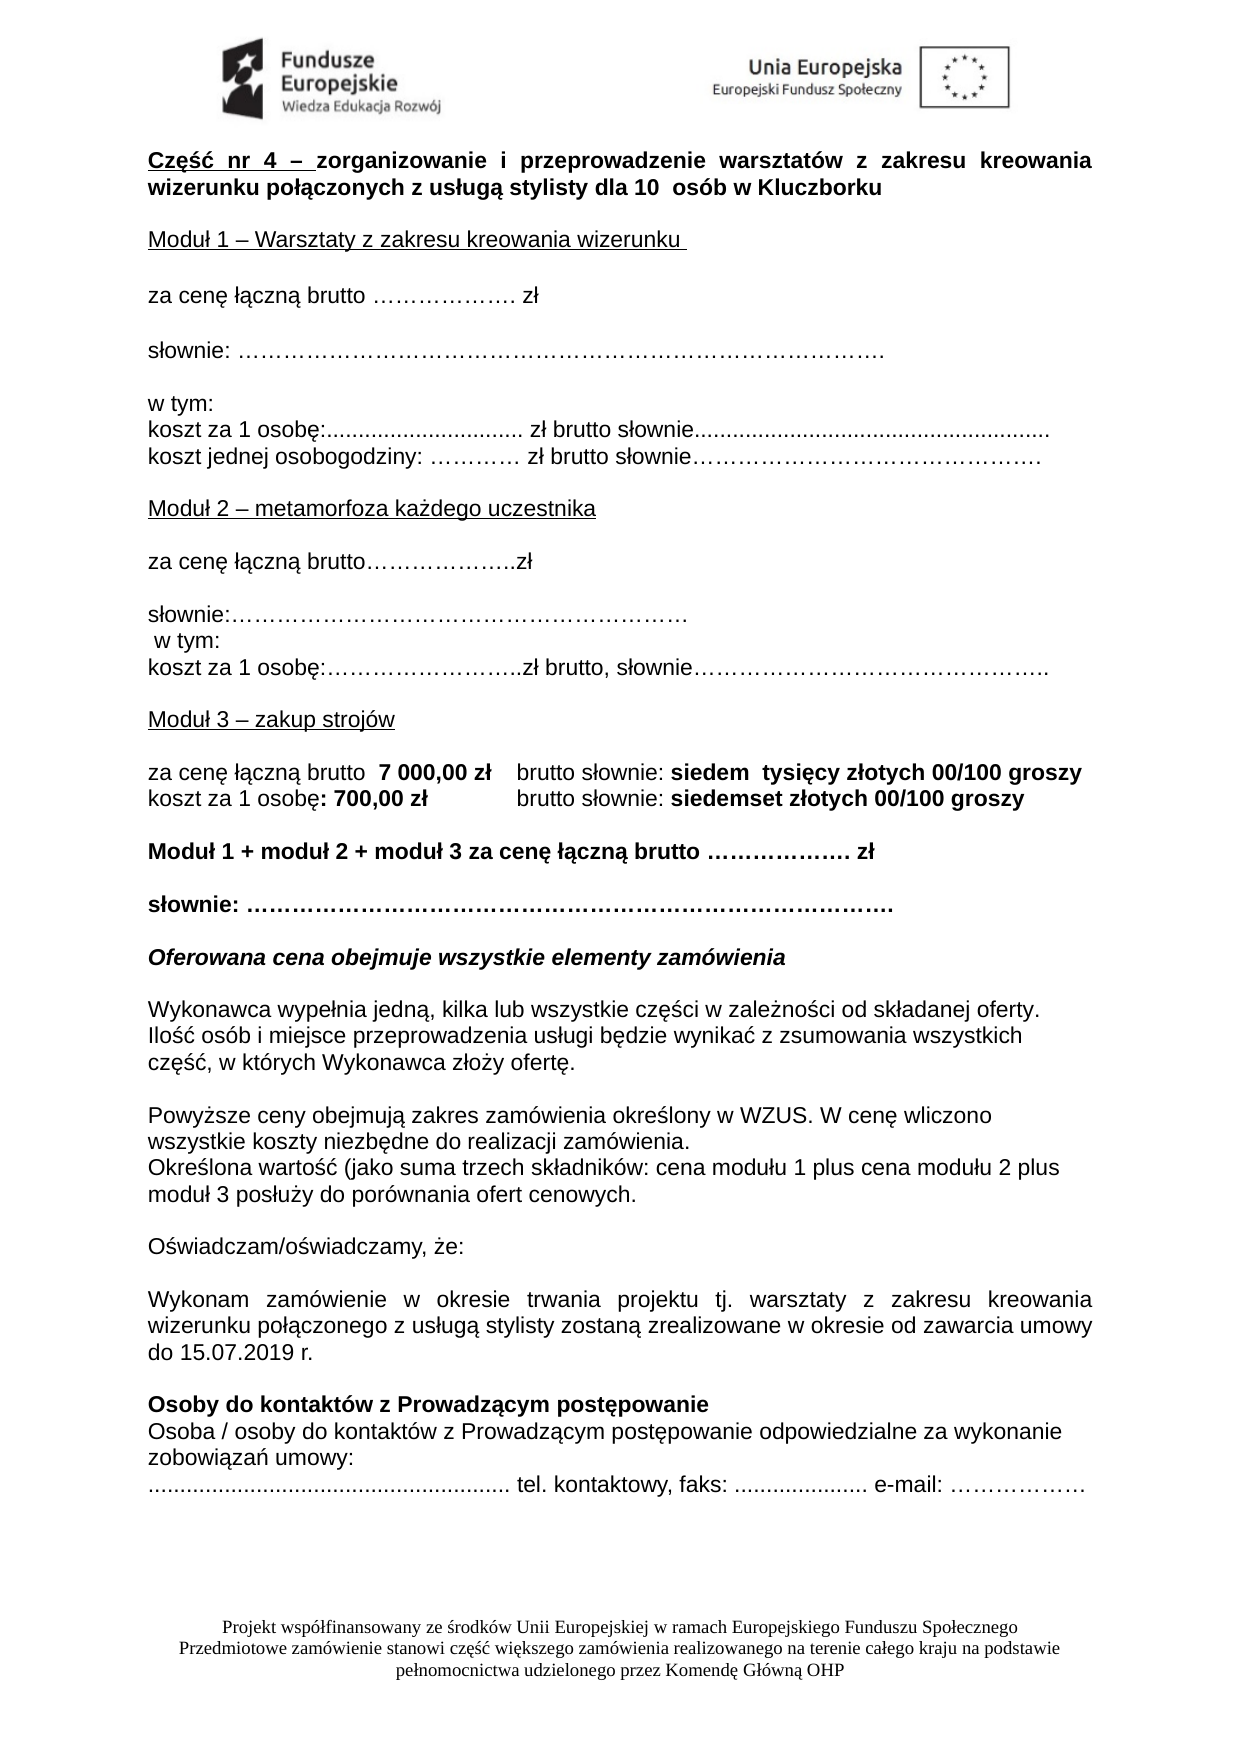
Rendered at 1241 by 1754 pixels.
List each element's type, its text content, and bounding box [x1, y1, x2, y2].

text słownie:…………………………………………………… [148, 601, 1093, 627]
text Moduł 2 – metamorfoza każdego uczestnika [148, 495, 1093, 522]
text koszt za 1 osobę: 700,00 zł brutto słownie: siedemset złotych 00/100 groszy [148, 785, 1093, 812]
text koszt za 1 osobę:............................... zł brutto słownie........................................................ [148, 416, 1093, 443]
text w tym: [148, 627, 1093, 653]
text Moduł 1 + moduł 2 + moduł 3 za cenę łączną brutto ………………. zł [148, 838, 1093, 864]
text koszt za 1 osobę:……………………..zł brutto, słownie……………………………………….. [148, 653, 1093, 680]
text Oferowana cena obejmuje wszystkie elementy zamówienia [148, 943, 1093, 970]
text Osoba / osoby do kontaktów z Prowadzącym postępowanie odpowiedzialne za wykonanie zobowiązań umowy: [148, 1418, 1093, 1471]
text w tym: [148, 390, 1093, 416]
text Moduł 3 – zakup strojów [148, 706, 1093, 733]
picture [190, 18, 478, 138]
text za cenę łączną brutto………………..zł [148, 548, 1093, 574]
text za cenę łączną brutto ………………. zł [148, 282, 1093, 308]
text Osoby do kontaktów z Prowadzącym postępowanie [148, 1391, 1093, 1418]
text Moduł 1 – Warsztaty z zakresu kreowania wizerunku [148, 226, 1093, 253]
text Powyższe ceny obejmują zakres zamówienia określony w WZUS. W cenę wliczono wszystkie koszty niezbędne do realizacji zamówienia. [148, 1102, 1093, 1154]
text Oświadczam/oświadczamy, że: [148, 1233, 1093, 1260]
text Część nr 4 – zorganizowanie i przeprowadzenie warsztatów z zakresu kreowania wizerunku połączonych z usługą stylisty dla 10 osób w Kluczborku [148, 138, 1093, 200]
text Wykonawca wypełnia jedną, kilka lub wszystkie części w zależności od składanej oferty. Ilość osób i miejsce przeprowadzenia usługi będzie wynikać z zsumowania wszystkich część, w których Wykonawca złoży ofertę. [148, 996, 1093, 1075]
text słownie: …………………………………………………………………………. [148, 891, 1093, 917]
text ......................................................... tel. kontaktowy, faks: ..................... e-mail: ……………… [148, 1471, 1093, 1497]
text koszt jednej osobogodziny: ………… zł brutto słownie………………………………………. [148, 443, 1093, 469]
text Wykonam zamówienie w okresie trwania projektu tj. warsztaty z zakresu kreowania wizerunku połączonego z usługą stylisty zostaną zrealizowane w okresie od zawarcia umowy do 15.07.2019 r. [148, 1286, 1093, 1365]
picture [696, 29, 1028, 126]
text słownie: …………………………………………………………………………. [148, 337, 1093, 364]
text za cenę łączną brutto 7 000,00 zł brutto słownie: siedem tysięcy złotych 00/100 groszy [148, 759, 1093, 785]
text Określona wartość (jako suma trzech składników: cena modułu 1 plus cena modułu 2 plus moduł 3 posłuży do porównania ofert cenowych. [148, 1154, 1093, 1207]
